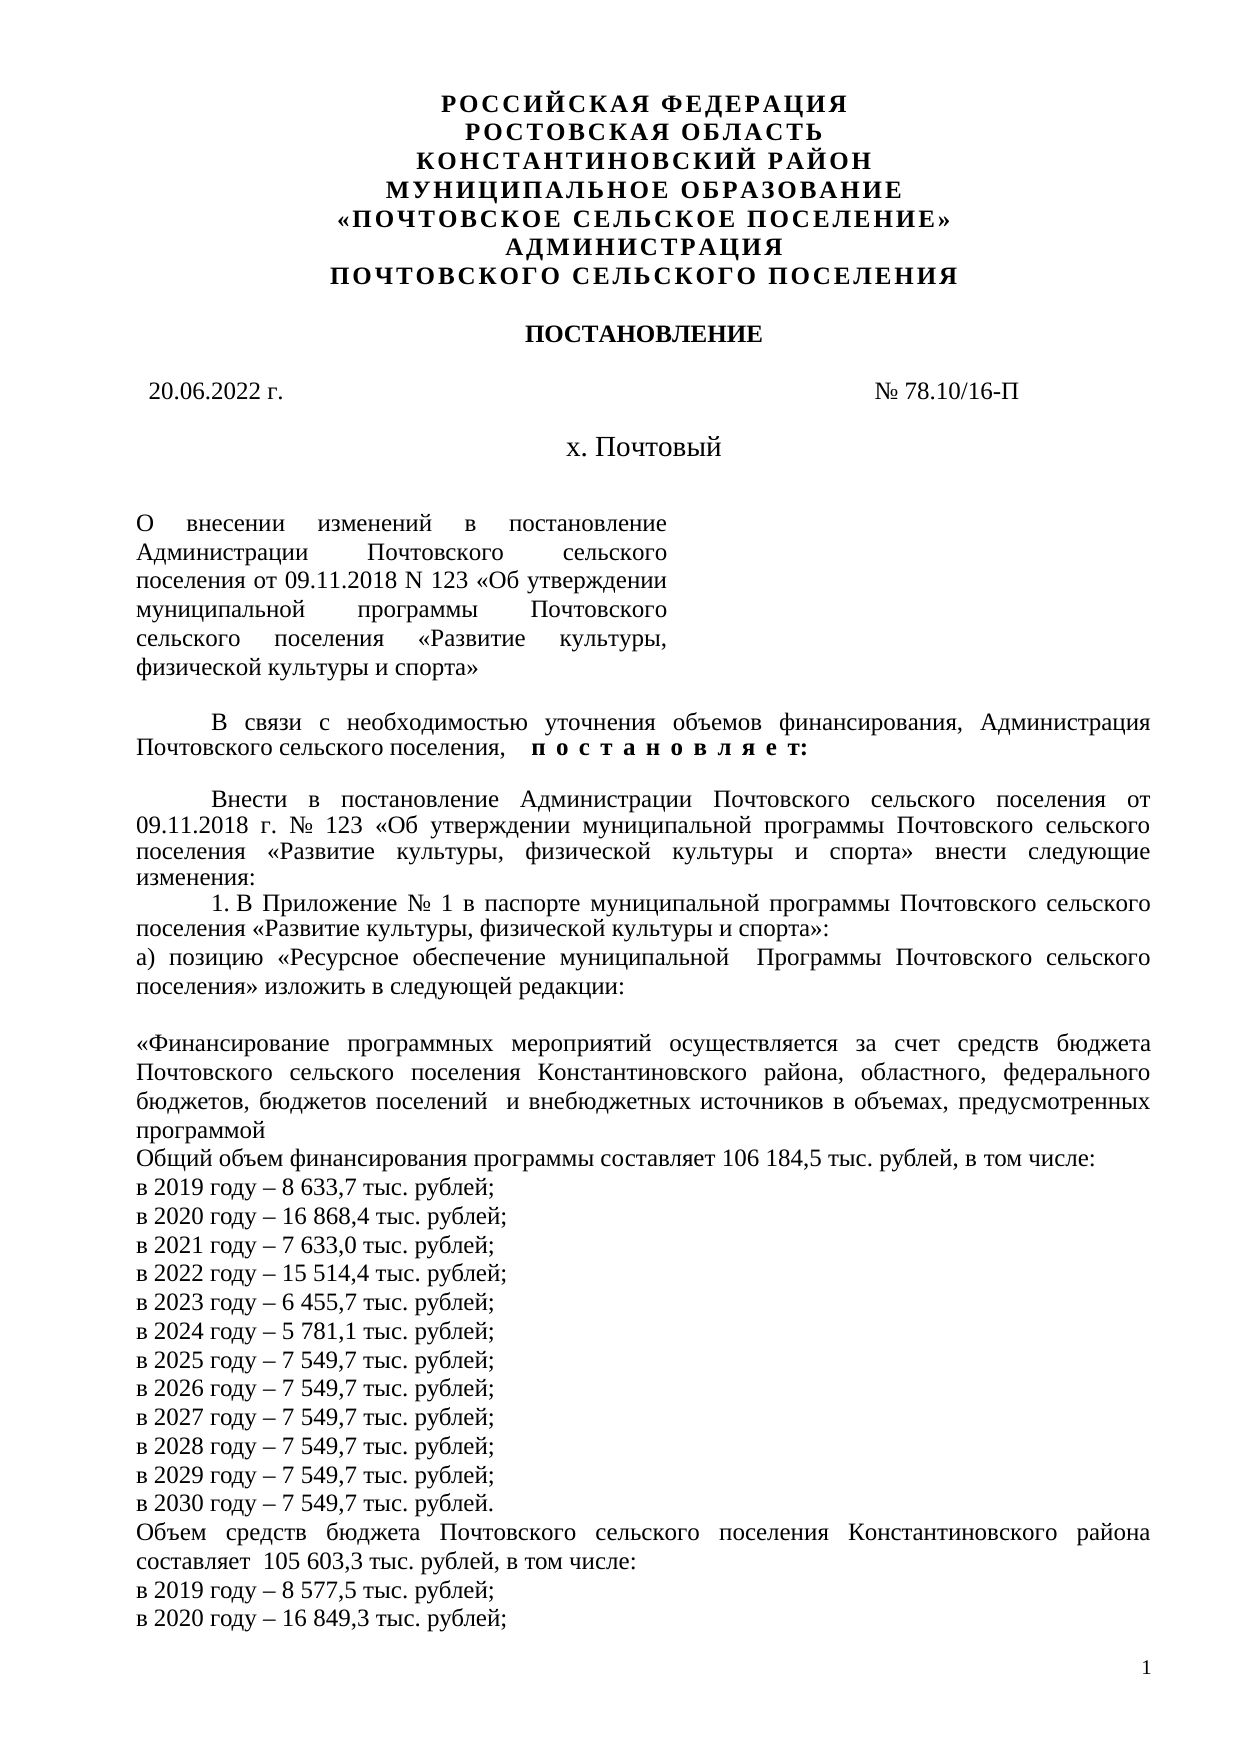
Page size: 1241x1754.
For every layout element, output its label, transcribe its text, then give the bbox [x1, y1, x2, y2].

text в 2026 году – 7 549,7 тыс. рублей; [136, 1373, 1152, 1402]
text Внести в постановление Администрации Почтовского сельского поселения от 09.11.2018 г. № 123 «Об утверждении муниципальной программы Почтовского сельского поселения «Развитие культуры, физической культуры и спорта» внести следующие изменения: [136, 787, 1152, 891]
text в 2030 году – 7 549,7 тыс. рублей. [136, 1488, 1152, 1517]
text в 2019 году – 8 633,7 тыс. рублей; [136, 1172, 1152, 1201]
text в 2027 году – 7 549,7 тыс. рублей; [136, 1402, 1152, 1431]
text МУНИЦИПАЛЬНОЕ ОБРАЗОВАНИЕ [136, 175, 1152, 204]
text в 2028 году – 7 549,7 тыс. рублей; [136, 1431, 1152, 1460]
text а) позицию «Ресурсное обеспечение муниципальной Программы Почтовского сельского поселения» изложить в следующей редакции: [136, 942, 1152, 1000]
text х. Почтовый [136, 429, 1152, 462]
text в 2021 году – 7 633,0 тыс. рублей; [136, 1230, 1152, 1258]
text В связи с необходимостью уточнения объемов финансирования, Администрация Почтовского сельского поселения, постановляет: [136, 709, 1152, 761]
text в 2025 году – 7 549,7 тыс. рублей; [136, 1345, 1152, 1373]
text в 2029 году – 7 549,7 тыс. рублей; [136, 1460, 1152, 1488]
text «Финансирование программных мероприятий осуществляется за счет средств бюджета Почтовского сельского поселения Константиновского района, областного, федерального бюджетов, бюджетов поселений и внебюджетных источников в объемах, предусмотренных программой [136, 1028, 1152, 1143]
text в 2023 году – 6 455,7 тыс. рублей; [136, 1287, 1152, 1316]
text 1. В Приложение № 1 в паспорте муниципальной программы Почтовского сельского поселения «Развитие культуры, физической культуры и спорта»: [136, 891, 1152, 942]
text в 2022 году – 15 514,4 тыс. рублей; [136, 1258, 1152, 1287]
text КОНСТАНТИНОВСКИЙ РАЙОН [136, 146, 1152, 175]
text 20.06.2022 г. № 78.10/16-П [136, 376, 1152, 405]
text О внесении изменений в постановление Администрации Почтовского сельского поселения от 09.11.2018 N 123 «Об утверждении муниципальной программы Почтовского сельского поселения «Развитие культуры, физической культуры и спорта» [136, 508, 667, 681]
text Общий объем финансирования программы составляет 106 184,5 тыс. рублей, в том числе: [136, 1143, 1152, 1172]
text АДМИНИСТРАЦИЯ [136, 232, 1152, 261]
text Объем средств бюджета Почтовского сельского поселения Константиновского района составляет 105 603,3 тыс. рублей, в том числе: [136, 1517, 1152, 1575]
text РОСТОВСКАЯ ОБЛАСТЬ [136, 117, 1152, 146]
text в 2020 году – 16 868,4 тыс. рублей; [136, 1201, 1152, 1230]
text РОССИЙСКАЯ ФЕДЕРАЦИЯ [136, 89, 1152, 117]
text ПОЧТОВСКОГО СЕЛЬСКОГО ПОСЕЛЕНИЯ [136, 261, 1152, 290]
text в 2020 году – 16 849,3 тыс. рублей; [136, 1603, 1152, 1632]
text в 2024 году – 5 781,1 тыс. рублей; [136, 1316, 1152, 1345]
text «ПОЧТОВСКОЕ СЕЛЬСКОЕ ПОСЕЛЕНИЕ» [136, 204, 1152, 232]
text ПОСТАНОВЛЕНИЕ [136, 319, 1152, 347]
text в 2019 году – 8 577,5 тыс. рублей; [136, 1575, 1152, 1603]
